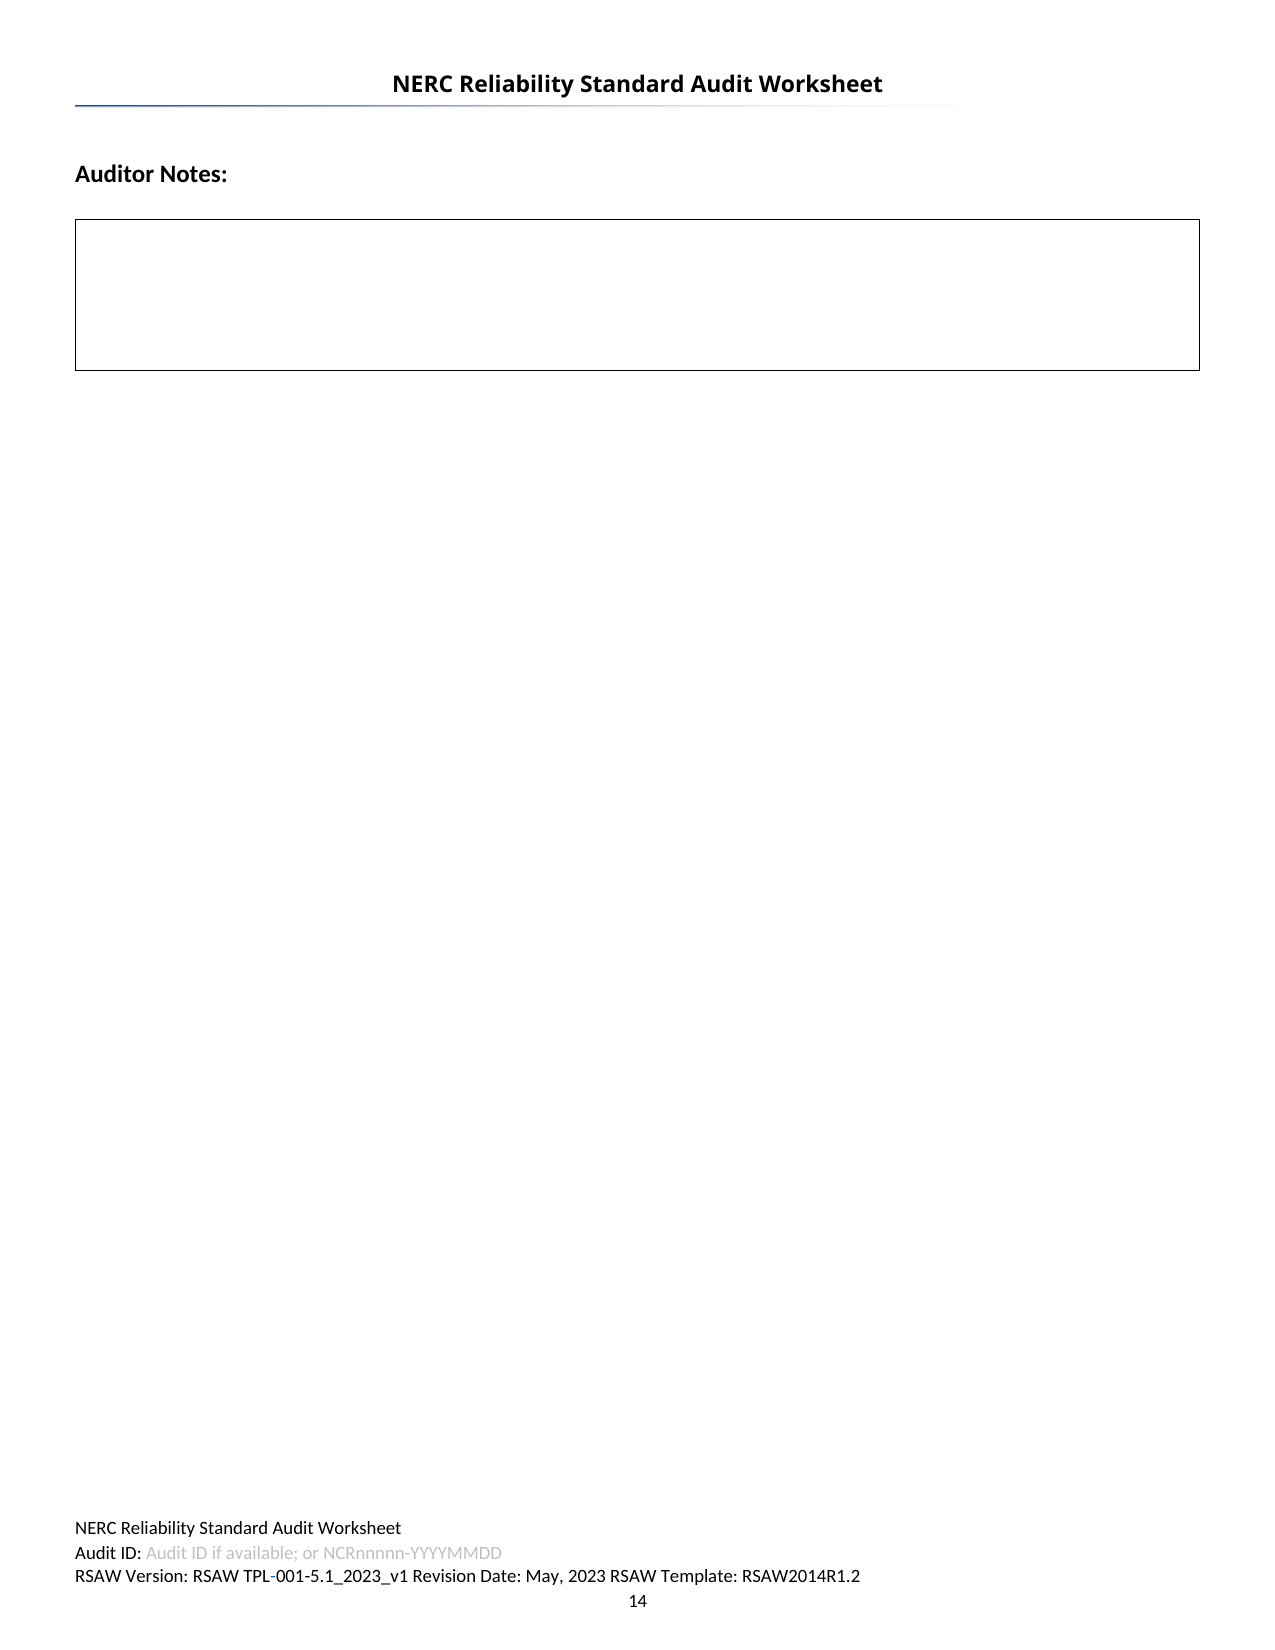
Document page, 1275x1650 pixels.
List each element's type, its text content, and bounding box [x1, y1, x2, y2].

text Auditor Notes: [75, 160, 1200, 188]
picture [75, 105, 1052, 114]
table_header [76, 220, 1199, 370]
